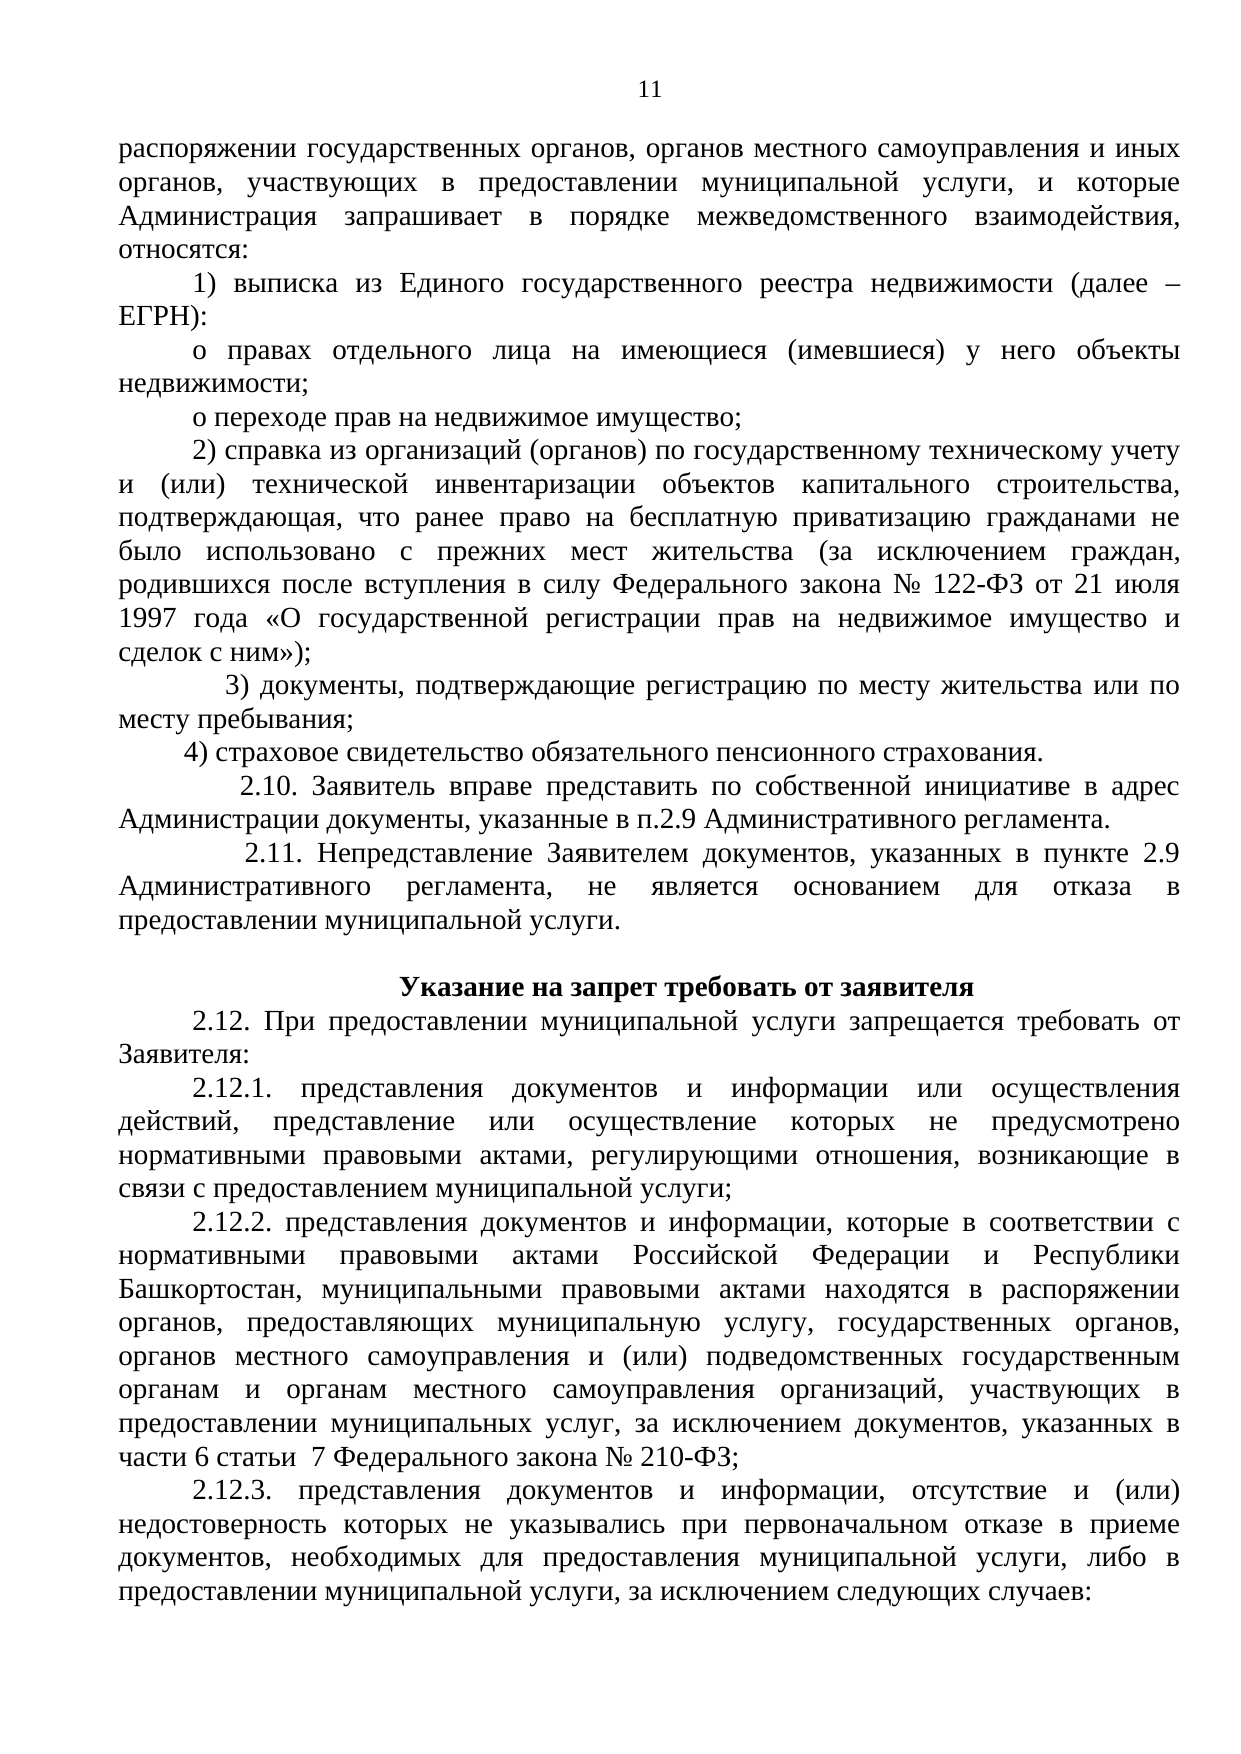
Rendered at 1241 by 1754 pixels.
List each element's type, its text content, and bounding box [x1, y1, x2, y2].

text 2.12.1. представления документов и информации или осуществления действий, представление или осуществление которых не предусмотрено нормативными правовыми актами, регулирующими отношения, возникающие в связи с предоставлением муниципальной услуги; [118, 1070, 1181, 1204]
text о правах отдельного лица на имеющиеся (имевшиеся) у него объекты недвижимости; [118, 332, 1181, 399]
text 2.12.2. представления документов и информации, которые в соответствии с нормативными правовыми актами Российской Федерации и Республики Башкортостан, муниципальными правовыми актами находятся в распоряжении органов, предоставляющих муниципальную услугу, государственных органов, органов местного самоуправления и (или) подведомственных государственным органам и органам местного самоуправления организаций, участвующих в предоставлении муниципальных услуг, за исключением документов, указанных в части 6 статьи 7 Федерального закона № 210-ФЗ; [118, 1204, 1181, 1472]
text Указание на запрет требовать от заявителя [118, 969, 1181, 1003]
text 4) страховое свидетельство обязательного пенсионного страхования. [118, 734, 1181, 768]
text 2.11. Непредставление Заявителем документов, указанных в пункте 2.9 Административного регламента, не является основанием для отказа в предоставлении муниципальной услуги. [118, 835, 1181, 936]
text 2.10. Заявитель вправе представить по собственной инициативе в адрес Администрации документы, указанные в п.2.9 Административного регламента. [118, 768, 1181, 835]
text 3) документы, подтверждающие регистрацию по месту жительства или по месту пребывания; [118, 667, 1181, 734]
text 2.12.3. представления документов и информации, отсутствие и (или) недостоверность которых не указывались при первоначальном отказе в приеме документов, необходимых для предоставления муниципальной услуги, либо в предоставлении муниципальной услуги, за исключением следующих случаев: [118, 1472, 1181, 1606]
text 2.12. При предоставлении муниципальной услуги запрещается требовать от Заявителя: [118, 1003, 1181, 1070]
text 1) выписка из Единого государственного реестра недвижимости (далее – ЕГРН): [118, 265, 1181, 332]
text 2) справка из организаций (органов) по государственному техническому учету и (или) технической инвентаризации объектов капитального строительства, подтверждающая, что ранее право на бесплатную приватизацию гражданами не было использовано с прежних мест жительства (за исключением граждан, родившихся после вступления в силу Федерального закона № 122-ФЗ от 21 июля 1997 года «О государственной регистрации прав на недвижимое имущество и сделок с ним»); [118, 432, 1181, 667]
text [118, 131, 1181, 265]
text о переходе прав на недвижимое имущество; [118, 399, 1181, 432]
